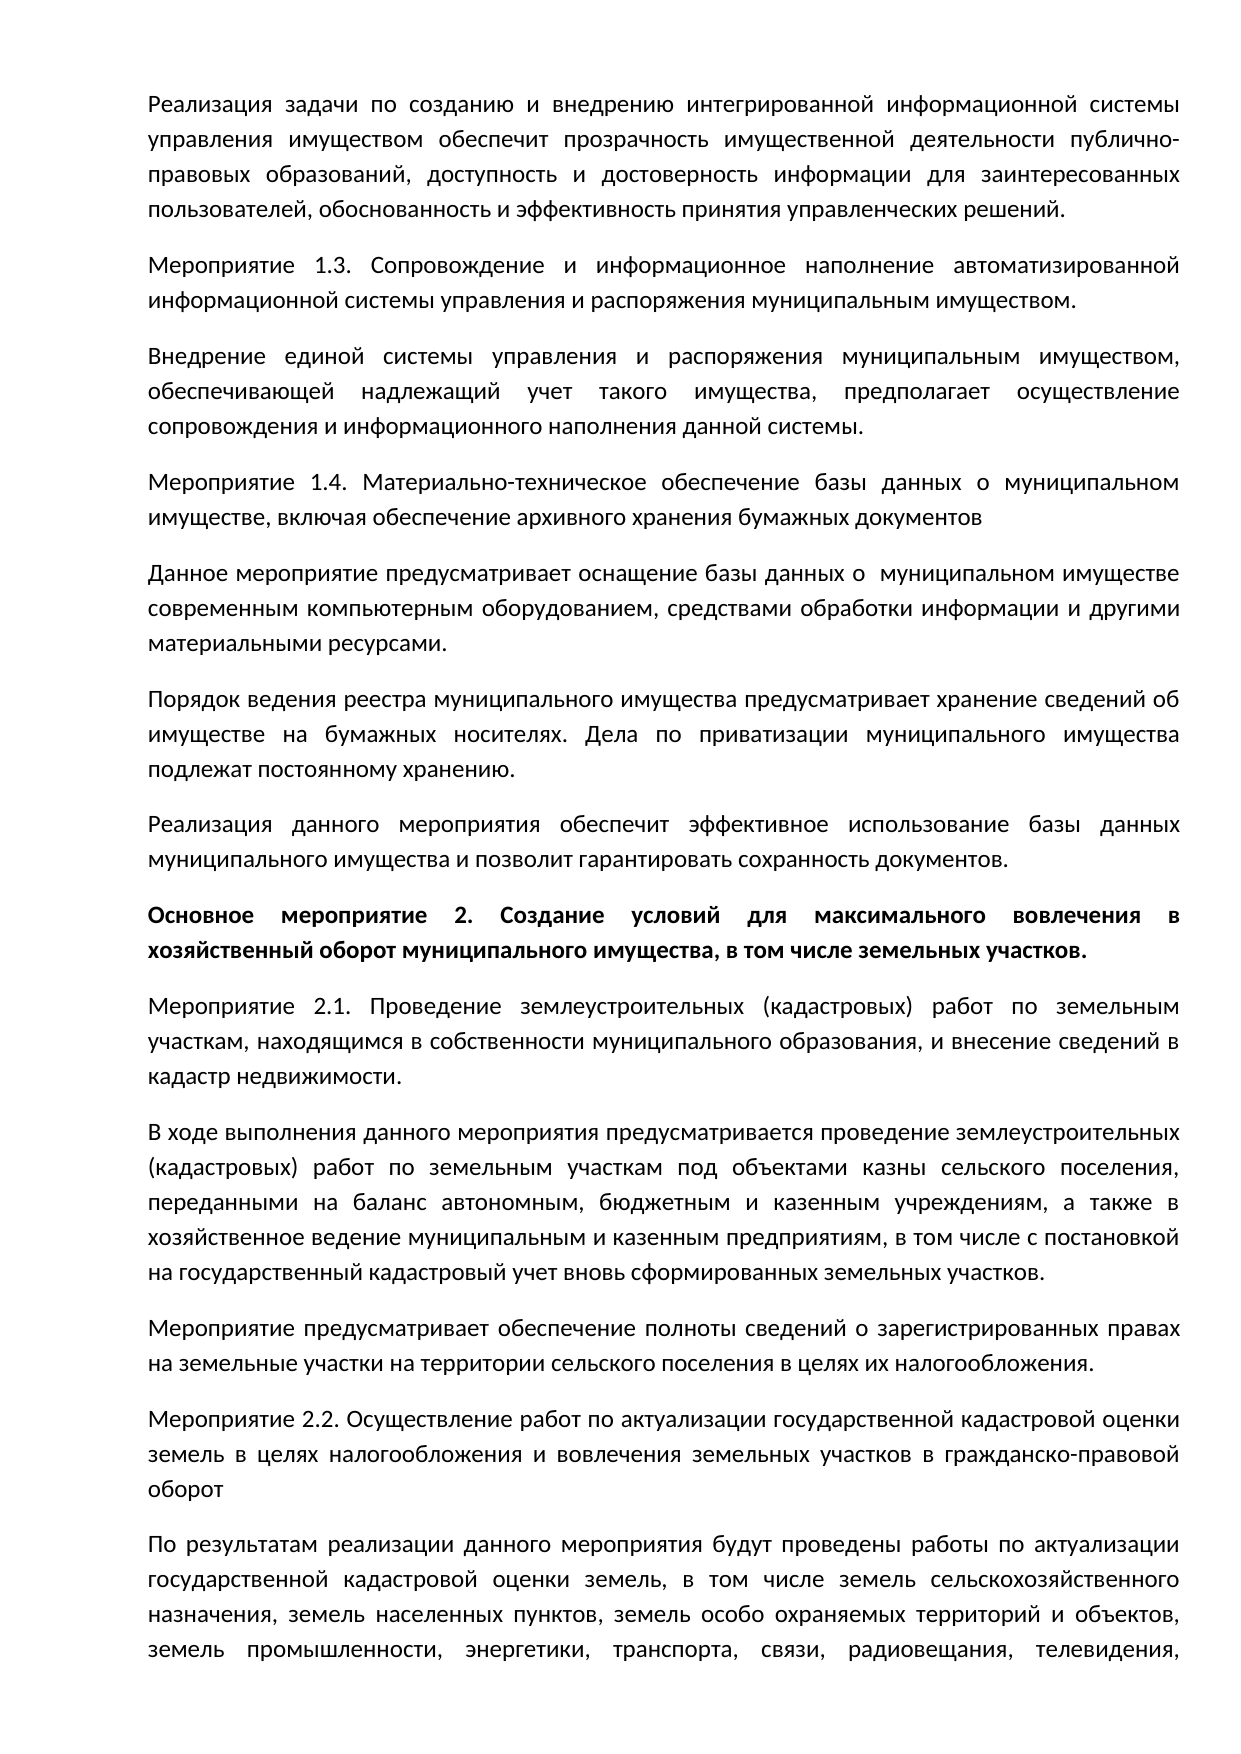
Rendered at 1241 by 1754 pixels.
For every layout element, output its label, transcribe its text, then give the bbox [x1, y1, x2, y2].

text Основное мероприятие 2. Создание условий для максимального вовлечения в хозяйственный оборот муниципального имущества, в том числе земельных участков. [148, 899, 1181, 965]
text Мероприятие 1.4. Материально-техническое обеспечение базы данных о муниципальном имуществе, включая обеспечение архивного хранения бумажных документов [148, 466, 1181, 532]
text Реализация данного мероприятия обеспечит эффективное использование базы данных муниципального имущества и позволит гарантировать сохранность документов. [148, 809, 1181, 874]
text Порядок ведения реестра муниципального имущества предусматривает хранение сведений об имуществе на бумажных носителях. Дела по приватизации муниципального имущества подлежат постоянному хранению. [148, 683, 1181, 783]
text Мероприятие 2.2. Осуществление работ по актуализации государственной кадастровой оценки земель в целях налогообложения и вовлечения земельных участков в гражданско-правовой оборот [148, 1403, 1181, 1503]
text Данное мероприятие предусматривает оснащение базы данных о муниципальном имуществе современным компьютерным оборудованием, средствами обработки информации и другими материальными ресурсами. [148, 557, 1181, 657]
text Внедрение единой системы управления и распоряжения муниципальным имуществом, обеспечивающей надлежащий учет такого имущества, предполагает осуществление сопровождения и информационного наполнения данной системы. [148, 340, 1181, 441]
text Реализация задачи по созданию и внедрению интегрированной информационной системы управления имуществом обеспечит прозрачность имущественной деятельности публично-правовых образований, доступность и достоверность информации для заинтересованных пользователей, обоснованность и эффективность принятия управленческих решений. [148, 89, 1181, 224]
text Мероприятие 2.1. Проведение землеустроительных (кадастровых) работ по земельным участкам, находящимся в собственности муниципального образования, и внесение сведений в кадастр недвижимости. [148, 990, 1181, 1091]
text Мероприятие предусматривает обеспечение полноты сведений о зарегистрированных правах на земельные участки на территории сельского поселения в целях их налогообложения. [148, 1312, 1181, 1377]
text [148, 1529, 1181, 1664]
text В ходе выполнения данного мероприятия предусматривается проведение землеустроительных (кадастровых) работ по земельным участкам под объектами казны сельского поселения, переданными на баланс автономным, бюджетным и казенным учреждениям, а также в хозяйственное ведение муниципальным и казенным предприятиям, в том числе с постановкой на государственный кадастровый учет вновь сформированных земельных участков. [148, 1116, 1181, 1287]
text Мероприятие 1.3. Сопровождение и информационное наполнение автоматизированной информационной системы управления и распоряжения муниципальным имуществом. [148, 249, 1181, 315]
